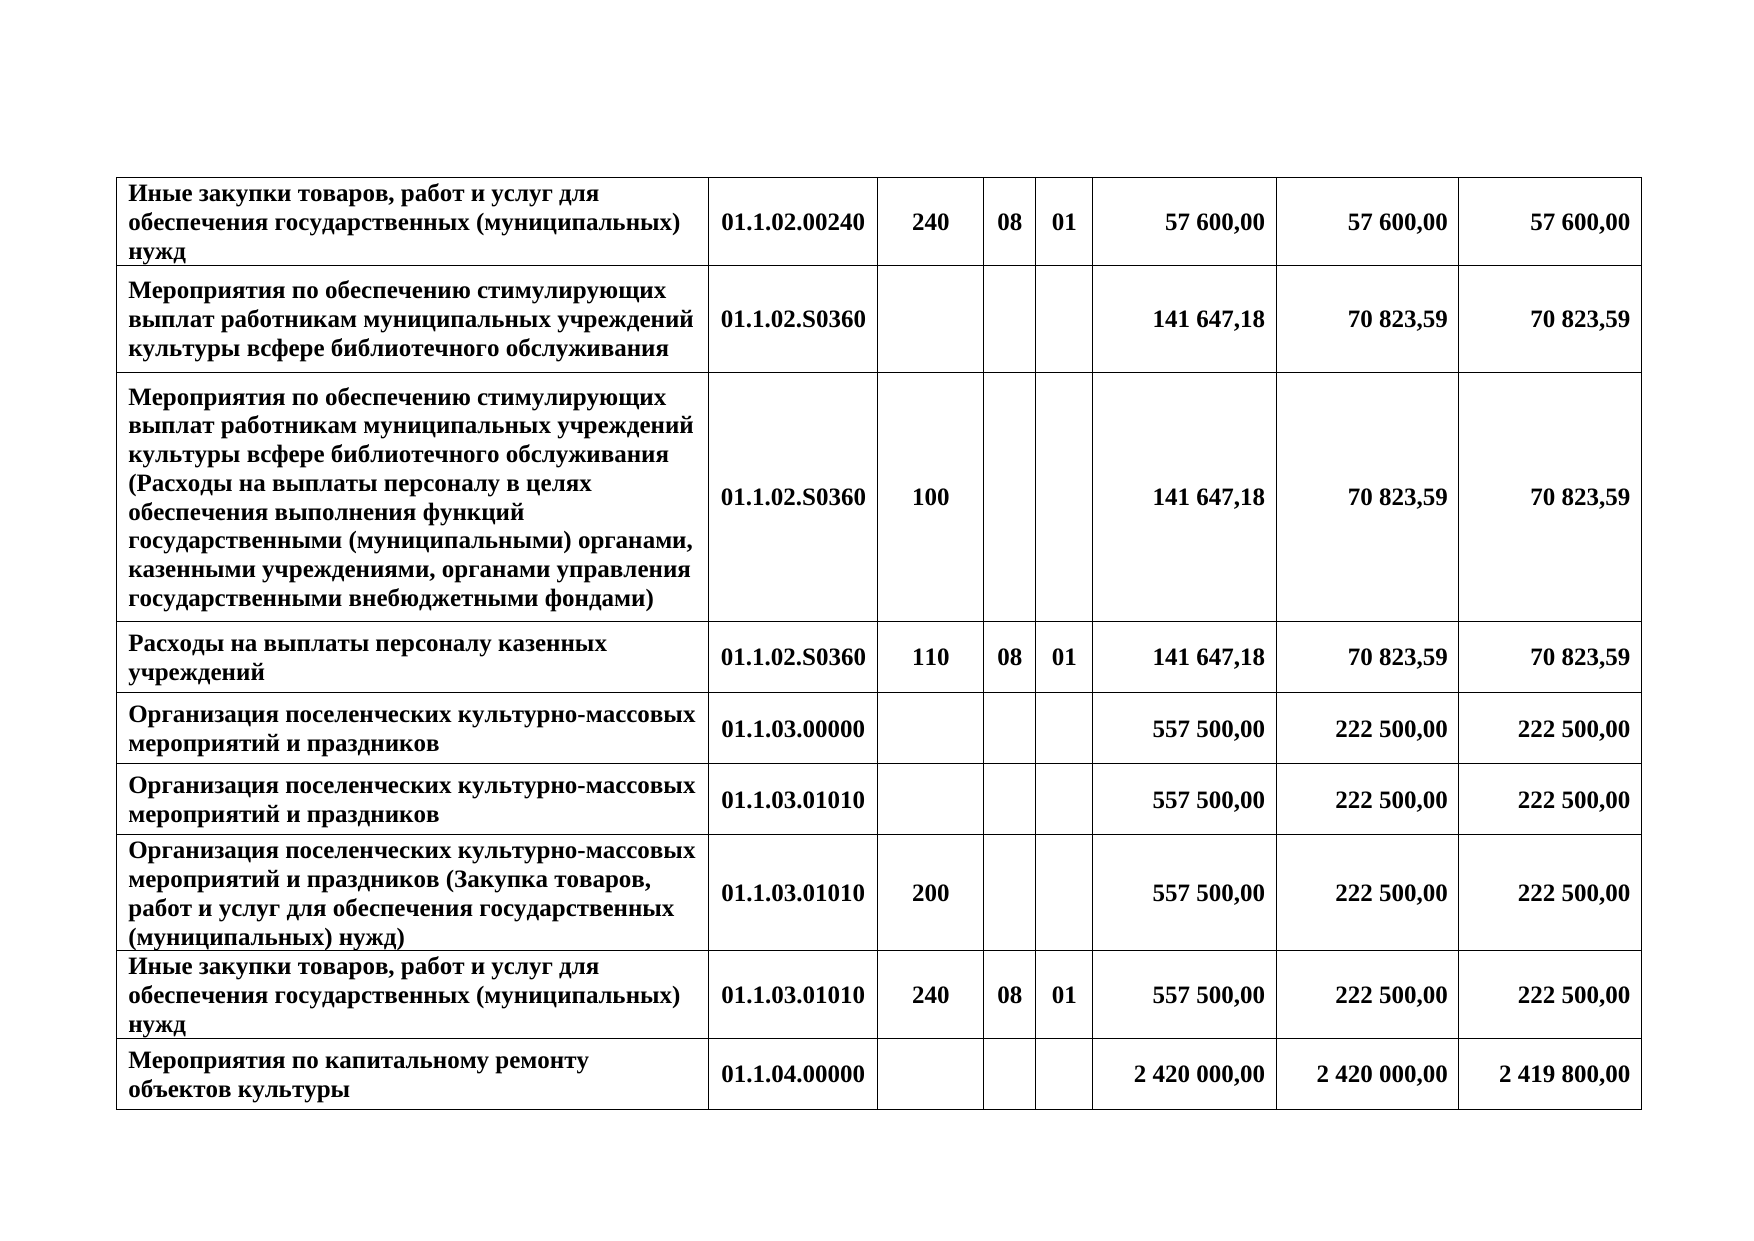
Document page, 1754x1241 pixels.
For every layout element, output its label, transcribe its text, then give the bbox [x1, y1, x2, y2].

table_cell 557 500,00 [1093, 693, 1276, 763]
table_cell [984, 266, 1035, 372]
table_cell [878, 266, 983, 372]
table_cell 222 500,00 [1277, 693, 1458, 763]
table_cell 08 [984, 178, 1035, 264]
table_cell [984, 693, 1035, 763]
table_cell 70 823,59 [1277, 266, 1458, 372]
table_cell 01.1.03.01010 [709, 835, 877, 950]
table_cell Иные закупки товаров, работ и услуг для обеспечения государственных (муниципальных) нужд [117, 951, 708, 1038]
table_cell 141 647,18 [1093, 266, 1276, 372]
table_cell 57 600,00 [1277, 178, 1458, 264]
table_cell [984, 373, 1035, 621]
table_cell 01.1.03.01010 [709, 951, 877, 1038]
table_cell 141 647,18 [1093, 373, 1276, 621]
table_cell [878, 1039, 983, 1109]
table_cell 01 [1036, 622, 1092, 692]
table_cell [1036, 373, 1092, 621]
table_cell Организация поселенческих культурно-массовых мероприятий и праздников [117, 764, 708, 834]
table_cell [984, 1039, 1035, 1109]
table_cell [984, 764, 1035, 834]
table_cell 70 823,59 [1277, 373, 1458, 621]
table_cell 240 [878, 951, 983, 1038]
table_cell Иные закупки товаров, работ и услуг для обеспечения государственных (муниципальных) нужд [117, 178, 708, 264]
table_cell 557 500,00 [1093, 764, 1276, 834]
table_cell 57 600,00 [1459, 178, 1641, 264]
table_cell 70 823,59 [1459, 622, 1641, 692]
table_cell [878, 693, 983, 763]
table_cell 222 500,00 [1277, 764, 1458, 834]
table_cell [1036, 764, 1092, 834]
table_cell [984, 835, 1035, 950]
table_cell 08 [984, 951, 1035, 1038]
table_cell 557 500,00 [1093, 951, 1276, 1038]
table_cell 01.1.02.S0360 [709, 266, 877, 372]
table_cell 141 647,18 [1093, 622, 1276, 692]
table_cell 01 [1036, 178, 1092, 264]
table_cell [117, 1039, 708, 1109]
table_cell 70 823,59 [1459, 266, 1641, 372]
table_cell Мероприятия по обеспечению стимулирующих выплат работникам муниципальных учреждений культуры всфере библиотечного обслуживания (Расходы на выплаты персоналу в целях обеспечения выполнения функций государственными (муниципальными) органами, казенными учреждениями, органами управления государственными внебюджетными фондами) [117, 373, 708, 621]
table_cell Мероприятия по обеспечению стимулирующих выплат работникам муниципальных учреждений культуры всфере библиотечного обслуживания [117, 266, 708, 372]
table_cell 2 419 800,00 [1459, 1039, 1641, 1109]
table_cell 01.1.03.00000 [709, 693, 877, 763]
table_cell Организация поселенческих культурно-массовых мероприятий и праздников (Закупка товаров, работ и услуг для обеспечения государственных (муниципальных) нужд) [117, 835, 708, 950]
table_cell 01.1.02.00240 [709, 178, 877, 264]
table_cell [1036, 1039, 1092, 1109]
table_cell [1036, 693, 1092, 763]
table_cell 2 420 000,00 [1277, 1039, 1458, 1109]
table_cell 08 [984, 622, 1035, 692]
table_cell 01.1.02.S0360 [709, 622, 877, 692]
table_cell 57 600,00 [1093, 178, 1276, 264]
table_cell Расходы на выплаты персоналу казенных учреждений [117, 622, 708, 692]
table_cell Организация поселенческих культурно-массовых мероприятий и праздников [117, 693, 708, 763]
table_cell 70 823,59 [1277, 622, 1458, 692]
table_cell 200 [878, 835, 983, 950]
table_cell 110 [878, 622, 983, 692]
table_cell 240 [878, 178, 983, 264]
table_cell 01.1.02.S0360 [709, 373, 877, 621]
table_cell 2 420 000,00 [1093, 1039, 1276, 1109]
table_cell 557 500,00 [1093, 835, 1276, 950]
table_cell 222 500,00 [1277, 835, 1458, 950]
table_cell 222 500,00 [1459, 951, 1641, 1038]
table_cell 222 500,00 [1277, 951, 1458, 1038]
table_cell 70 823,59 [1459, 373, 1641, 621]
table_cell 01.1.03.01010 [709, 764, 877, 834]
table_cell [1036, 266, 1092, 372]
table_cell [1036, 835, 1092, 950]
table_cell 01 [1036, 951, 1092, 1038]
table_cell 222 500,00 [1459, 693, 1641, 763]
table_cell 222 500,00 [1459, 764, 1641, 834]
table_cell 222 500,00 [1459, 835, 1641, 950]
table_cell [878, 764, 983, 834]
table_cell 100 [878, 373, 983, 621]
table_cell 01.1.04.00000 [709, 1039, 877, 1109]
